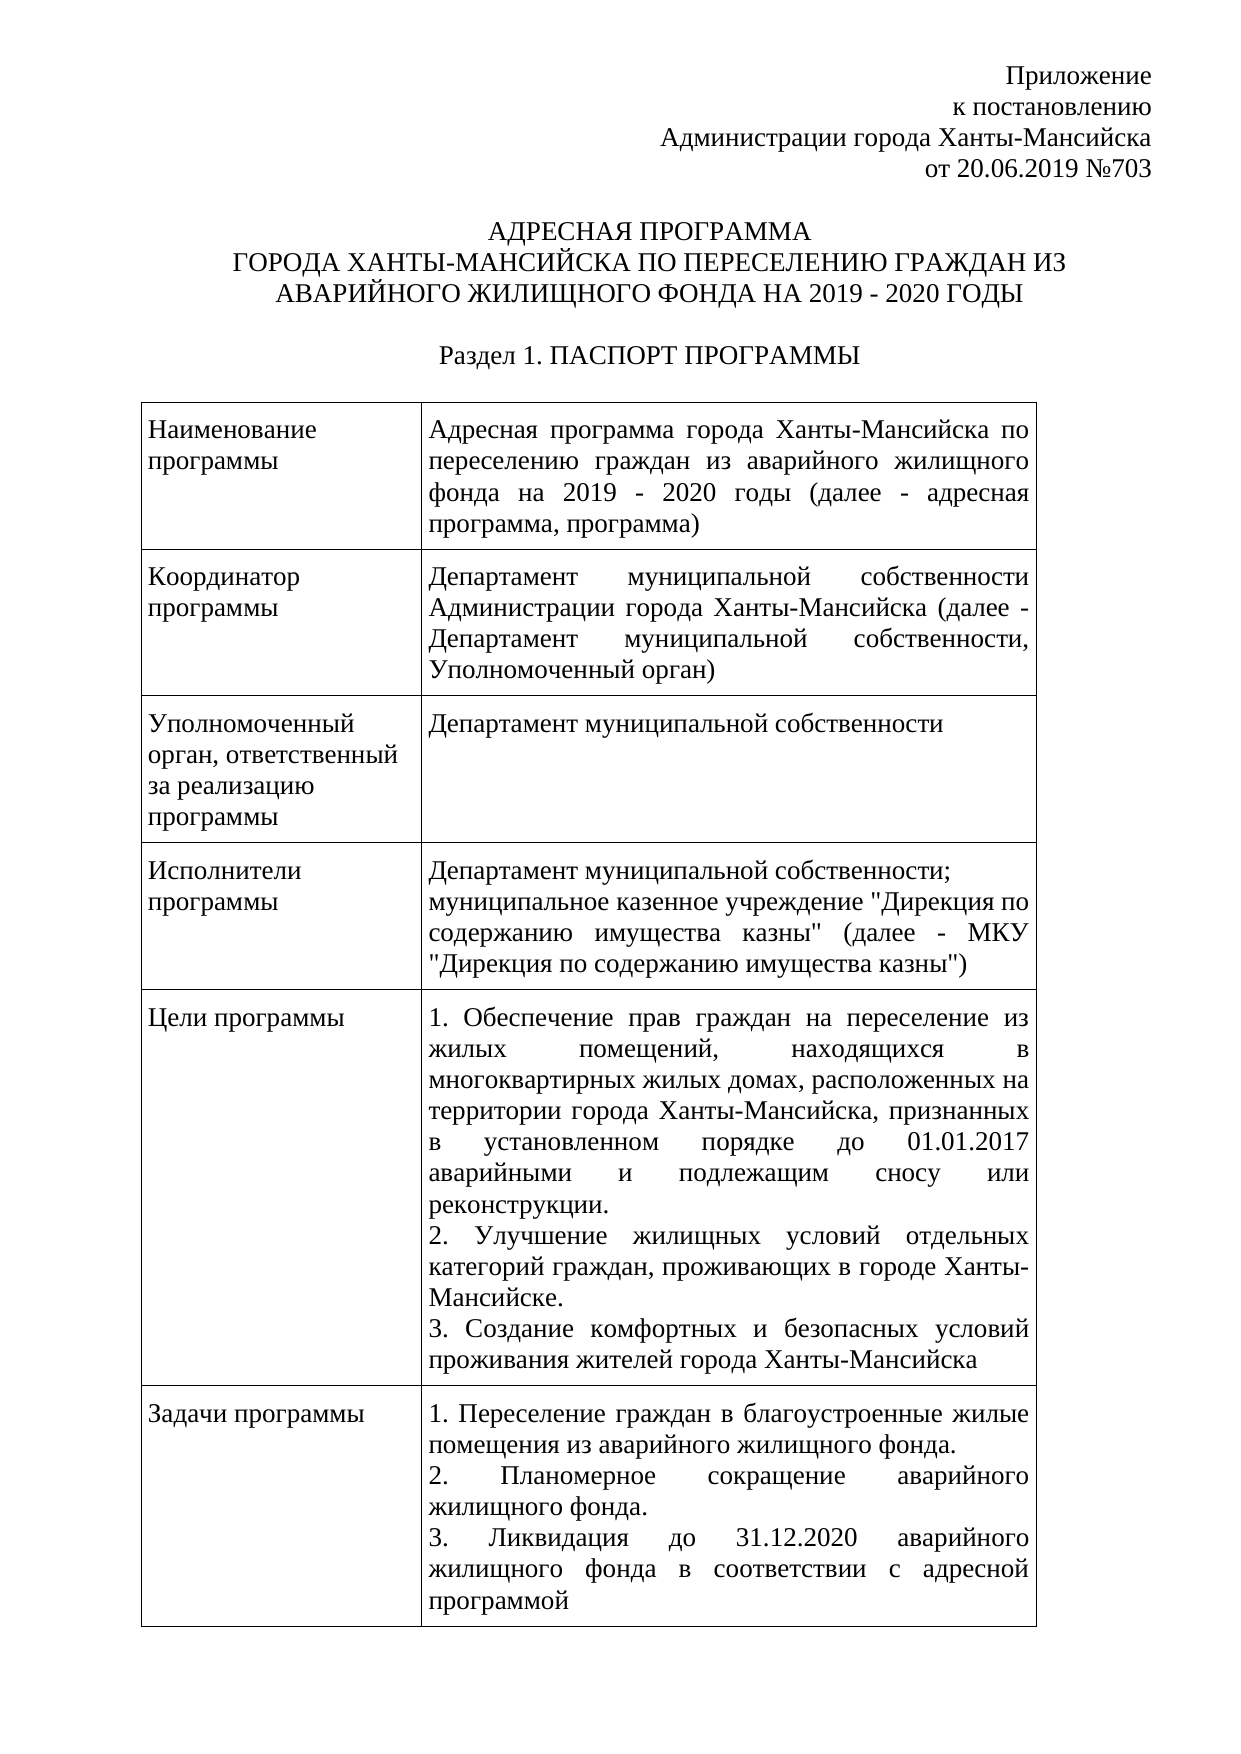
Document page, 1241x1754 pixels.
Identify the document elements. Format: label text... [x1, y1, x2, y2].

text от 20.06.2019 №703 [148, 152, 1152, 184]
table_header Адресная программа города Ханты-Мансийска по переселению граждан из аварийного жилищного фонда на 2019 - 2020 годы (далее - адресная программа, программа) [422, 403, 1036, 548]
table_cell Исполнители программы [142, 843, 421, 989]
table_cell Цели программы [142, 990, 421, 1385]
text Приложение [148, 59, 1152, 90]
table_cell Задачи программы [142, 1386, 421, 1626]
text Раздел 1. ПАСПОРТ ПРОГРАММЫ [148, 339, 1152, 371]
text АДРЕСНАЯ ПРОГРАММА [148, 215, 1152, 246]
table_cell Департамент муниципальной собственности; муниципальное казенное учреждение "Дирекция по содержанию имущества казны" (далее - МКУ "Дирекция по содержанию имущества казны") [422, 843, 1036, 989]
table_cell Департамент муниципальной собственности Администрации города Ханты-Мансийска (далее - Департамент муниципальной собственности, Уполномоченный орган) [422, 550, 1036, 695]
table_cell 1. Обеспечение прав граждан на переселение из жилых помещений, находящихся в многоквартирных жилых домах, расположенных на территории города Ханты-Мансийска, признанных в установленном порядке до 01.01.2017 аварийными и подлежащим сносу или реконструкции. 2. Улучшение жилищных условий отдельных категорий граждан, проживающих в городе Ханты-Мансийске. 3. Создание комфортных и безопасных условий проживания жителей города Ханты-Мансийска [422, 990, 1036, 1385]
table_cell Департамент муниципальной собственности [422, 696, 1036, 842]
table_cell 1. Переселение граждан в благоустроенные жилые помещения из аварийного жилищного фонда. 2. Планомерное сокращение аварийного жилищного фонда. 3. Ликвидация до 31.12.2020 аварийного жилищного фонда в соответствии с адресной программой [422, 1386, 1036, 1626]
table_cell Координатор программы [142, 550, 421, 695]
text Администрации города Ханты-Мансийска [148, 121, 1152, 152]
table_cell Уполномоченный орган, ответственный за реализацию программы [142, 696, 421, 842]
text ГОРОДА ХАНТЫ-МАНСИЙСКА ПО ПЕРЕСЕЛЕНИЮ ГРАЖДАН ИЗ АВАРИЙНОГО ЖИЛИЩНОГО ФОНДА НА 2019 - 2020 ГОДЫ [148, 246, 1152, 308]
table_header Наименование программы [142, 403, 421, 548]
text к постановлению [148, 90, 1152, 121]
